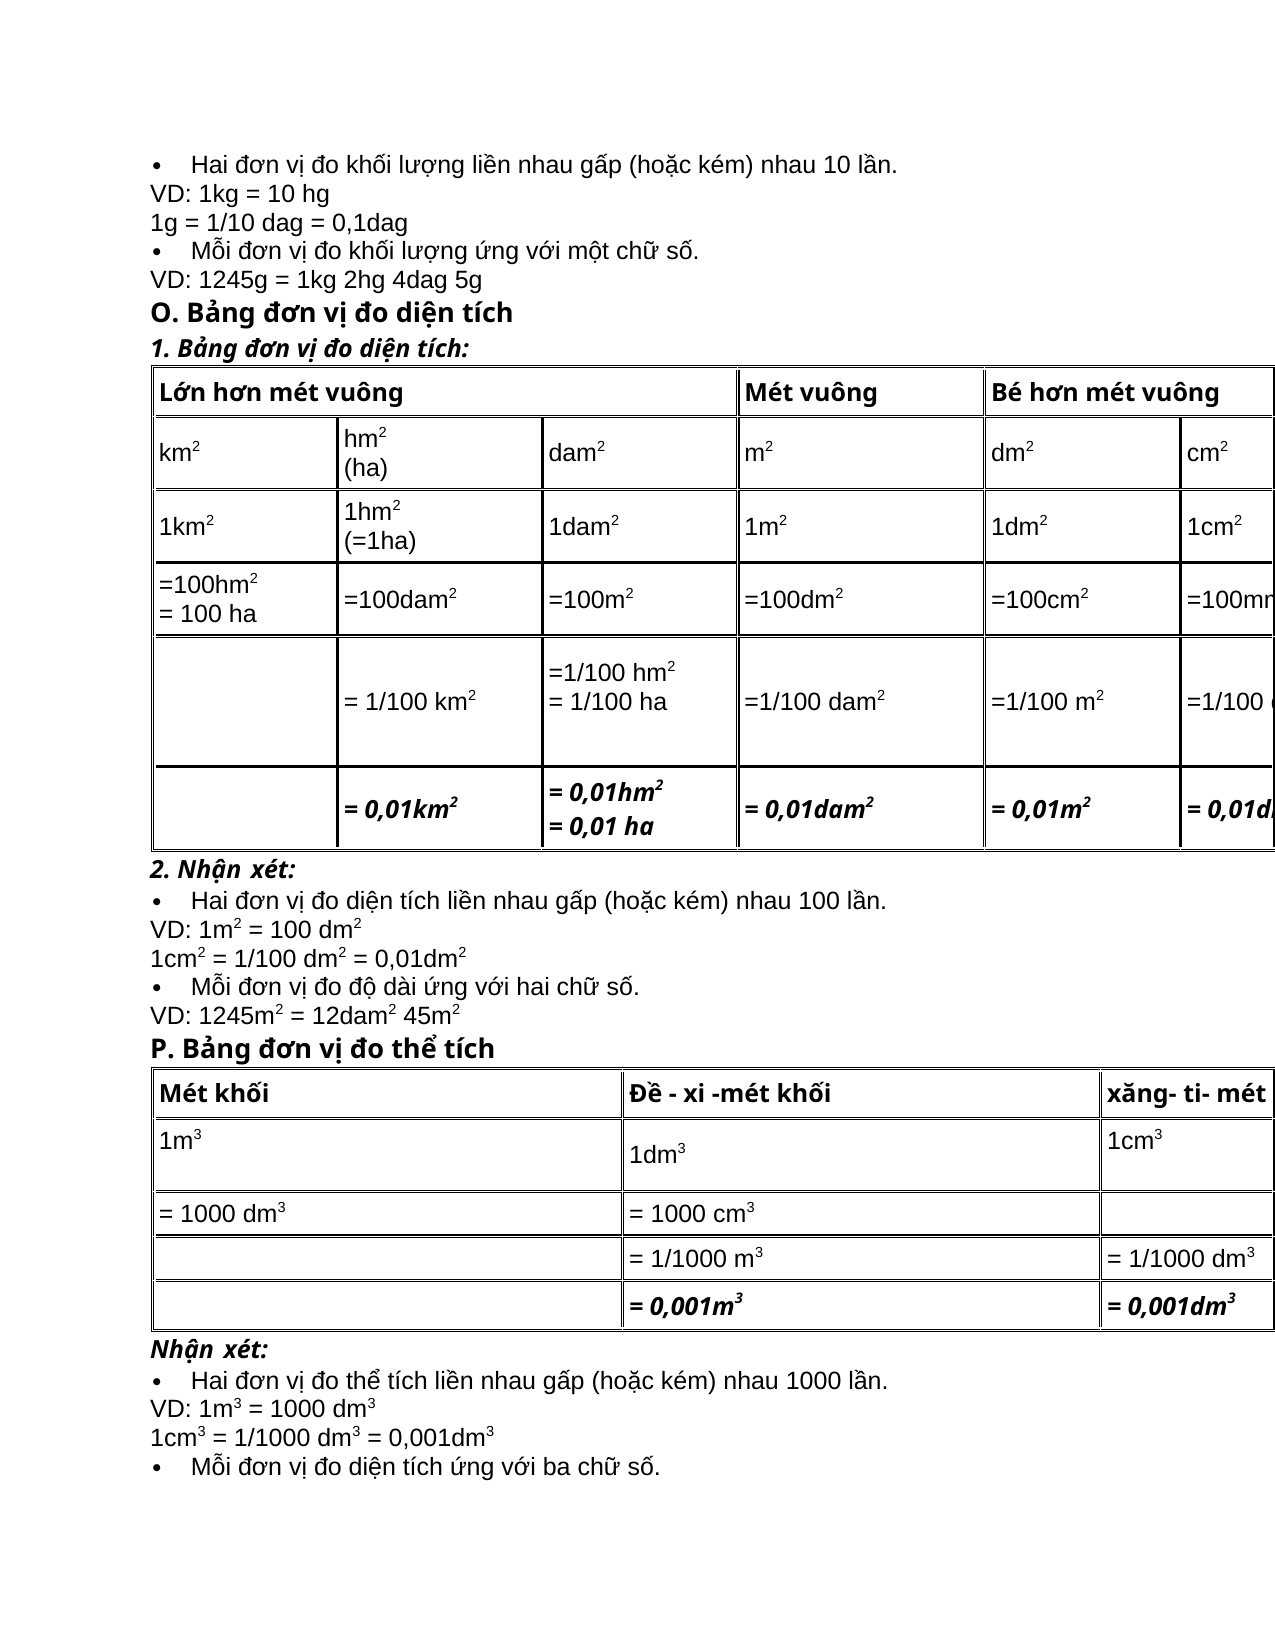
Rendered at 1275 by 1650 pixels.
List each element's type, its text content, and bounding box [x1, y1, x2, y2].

table_cell [154, 634, 336, 765]
list Mỗi đơn vị đo khối lượng ứng với một chữ số. [153, 236, 1125, 265]
table_cell =1/100 dam2 [740, 638, 983, 765]
table_cell 1m2 [740, 491, 983, 561]
table_cell = 1/1000 dm3 [1102, 1234, 1274, 1279]
table_cell =1/100 hm2 = 1/100 ha [544, 638, 736, 765]
table_cell 1m3 [154, 1116, 621, 1190]
table_cell =100dam2 [339, 564, 541, 634]
text 1cm2 = 1/100 dm2 = 0,01dm2 [150, 943, 1125, 972]
table_cell [1101, 1190, 1275, 1234]
table_cell cm2 [1182, 415, 1274, 488]
table_cell =100mm2 [1182, 561, 1273, 634]
table_cell dm2 [986, 418, 1179, 488]
table_cell [152, 1279, 623, 1328]
table_cell =1/100 m2 [986, 638, 1179, 765]
table_cell = 1/1000 m3 [624, 1238, 1099, 1279]
table_cell 1hm2 (=1ha) [339, 491, 541, 561]
table_cell [154, 765, 337, 849]
table_cell = 0,01dm2 [1180, 765, 1275, 849]
table_header Bé hơn mét vuông [985, 368, 1273, 414]
table_cell = 0,01hm2 = 0,01 ha [542, 765, 738, 849]
text P. Bảng đơn vị đo thể tích [150, 1030, 1125, 1067]
list Mỗi đơn vị đo độ dài ứng với hai chữ số. [153, 972, 1125, 1001]
text O. Bảng đơn vị đo diện tích [150, 294, 1125, 331]
table_cell 1dm3 [624, 1120, 1099, 1190]
text 1g = 1/10 dag = 0,1dag [150, 207, 1125, 236]
table_header Lớn hơn mét vuông [152, 366, 738, 414]
text 1. Bảng đơn vị đo diện tích: [150, 331, 1125, 365]
table_cell = 0,01m2 [985, 768, 1180, 849]
table_cell =100hm2 = 100 ha [154, 561, 336, 634]
list Mỗi đơn vị đo diện tích ứng với ba chữ số. [153, 1452, 1125, 1481]
table_cell =100dm2 [740, 564, 983, 634]
table_cell hm2 (ha) [339, 418, 541, 488]
table_cell = 0,001m3 [623, 1282, 1101, 1328]
table_cell =1/100 dm2 [1182, 634, 1274, 765]
table_cell 1km2 [152, 488, 337, 561]
table_header Mét vuông [738, 368, 984, 414]
table_cell km2 [154, 415, 336, 488]
table_cell 1cm2 [1180, 488, 1275, 561]
table_cell = 0,001dm3 [1101, 1279, 1275, 1328]
text Nhận xét: [150, 1332, 1125, 1366]
list Hai đơn vị đo khối lượng liền nhau gấp (hoặc kém) nhau 10 lần. [153, 150, 1125, 179]
table_cell = 1000 dm3 [152, 1190, 623, 1234]
table_cell 1cm3 [1102, 1116, 1274, 1190]
table_cell = 1000 cm3 [624, 1193, 1099, 1234]
list Hai đơn vị đo diện tích liền nhau gấp (hoặc kém) nhau 100 lần. [153, 886, 1125, 915]
table_cell m2 [740, 418, 983, 488]
table_cell 1dm2 [986, 491, 1179, 561]
table_header xăng- ti- mét khối [1101, 1070, 1273, 1116]
list Hai đơn vị đo thể tích liền nhau gấp (hoặc kém) nhau 1000 lần. [153, 1366, 1125, 1394]
text VD: 1m2 = 100 dm2 [150, 915, 1125, 943]
table_cell = 0,01dam2 [738, 768, 984, 849]
text VD: 1kg = 10 hg [150, 179, 1125, 207]
table_cell =100cm2 [986, 564, 1179, 634]
text VD: 1245g = 1kg 2hg 4dag 5g [150, 265, 1125, 294]
table_cell dam2 [544, 418, 736, 488]
text 2. Nhận xét: [150, 852, 1125, 886]
table_cell 1dam2 [544, 491, 736, 561]
text VD: 1245m2 = 12dam2 45m2 [150, 1001, 1125, 1030]
table_cell =100m2 [544, 564, 736, 634]
text VD: 1m3 = 1000 dm3 [150, 1394, 1125, 1423]
table_cell = 1/100 km2 [339, 638, 541, 765]
table_header Đề - xi -mét khối [623, 1070, 1101, 1116]
table_header Mét khối [154, 1070, 623, 1116]
table_cell [154, 1234, 621, 1279]
text 1cm3 = 1/1000 dm3 = 0,001dm3 [150, 1423, 1125, 1452]
table_cell = 0,01km2 [337, 768, 542, 849]
